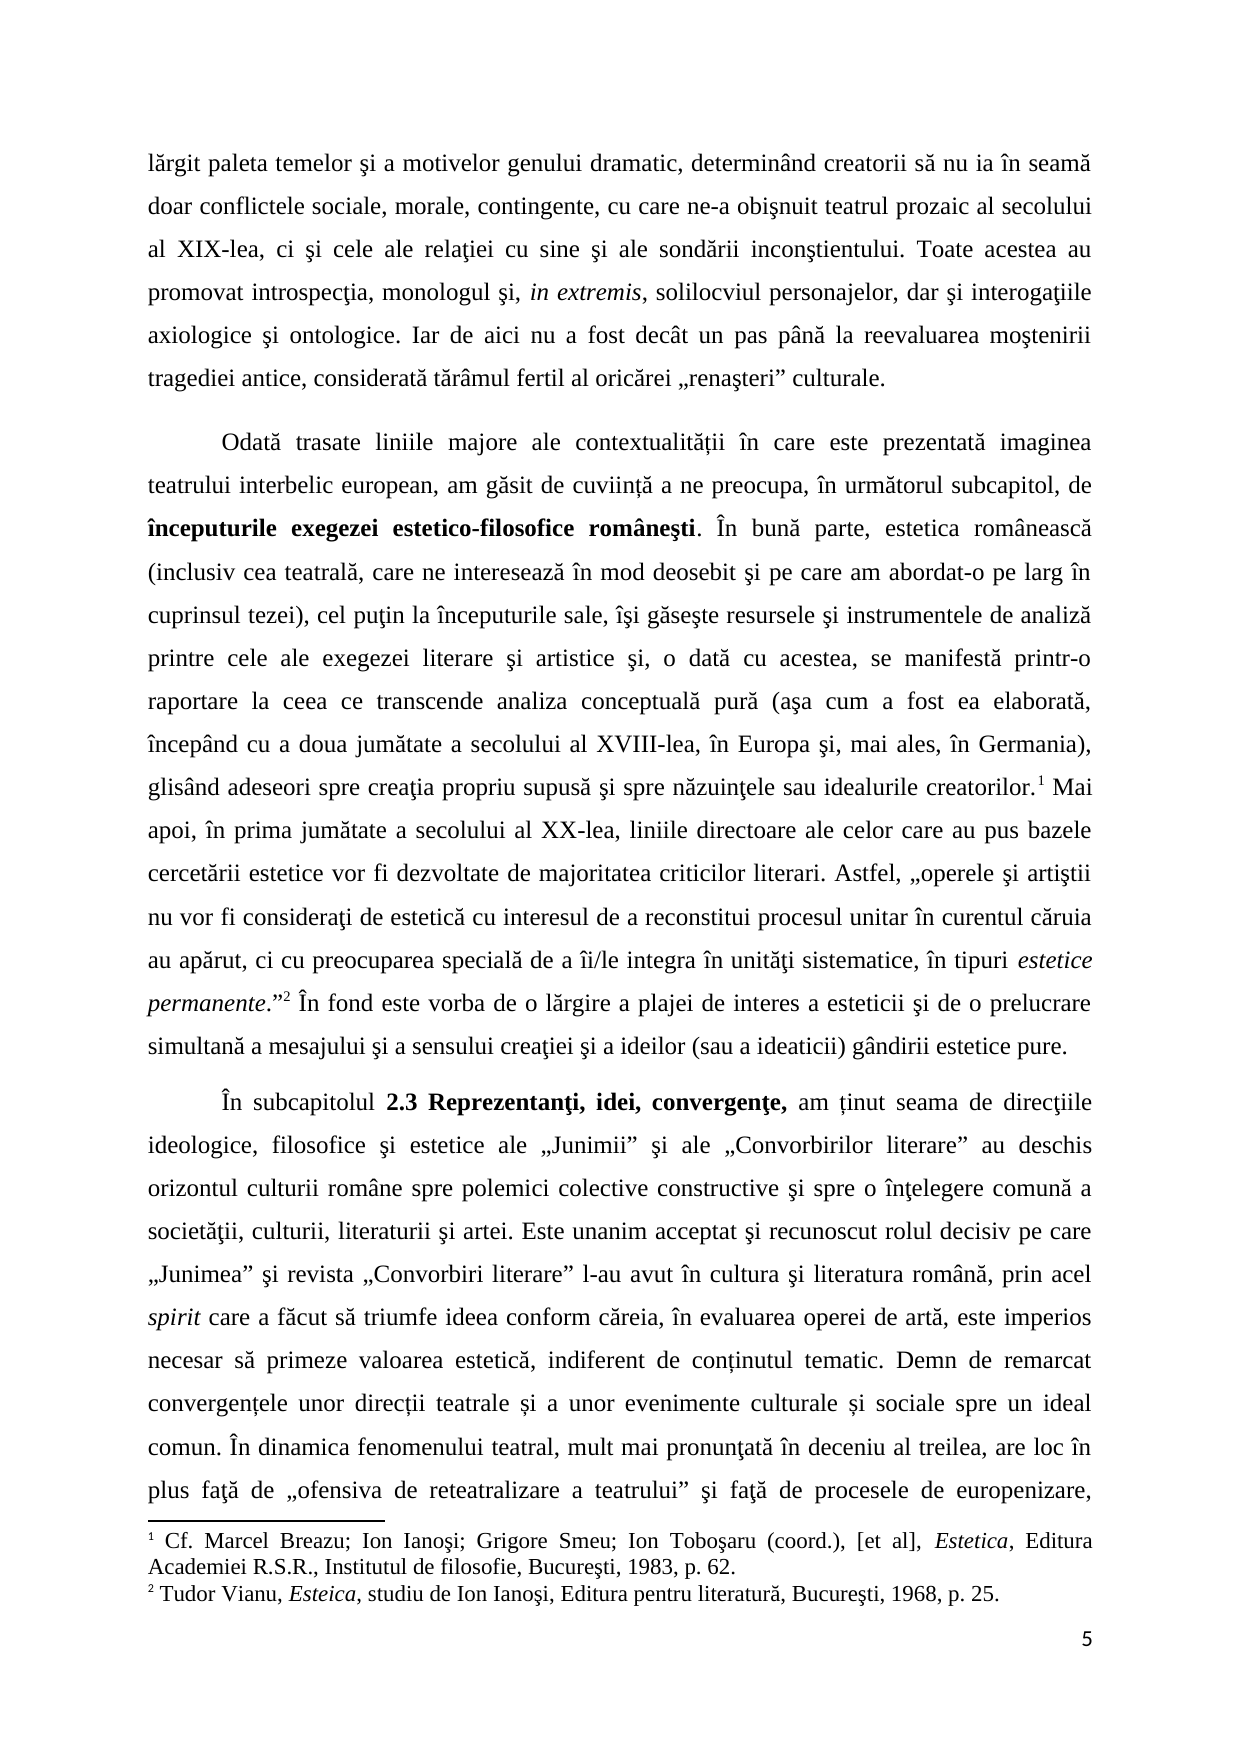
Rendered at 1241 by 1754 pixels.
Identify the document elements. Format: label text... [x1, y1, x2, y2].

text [148, 148, 1093, 392]
text Odată trasate liniile majore ale contextualității în care este prezentată imaginea teatrului interbelic european, am găsit de cuviință a ne preocupa, în următorul subcapitol, de începuturile exegezei estetico-filosofice româneşti. În bună parte, estetica românească (inclusiv cea teatrală, care ne interesează în mod deosebit şi pe care am abordat-o pe larg în cuprinsul tezei), cel puţin la începuturile sale, îşi găseşte resursele şi instrumentele de analiză printre cele ale exegezei literare şi artistice şi, o dată cu acestea, se manifestă printr-o raportare la ceea ce transcende analiza conceptuală pură (aşa cum a fost ea elaborată, începând cu a doua jumătate a secolului al XVIII-lea, în Europa şi, mai ales, în Germania), glisând adeseori spre creaţia propriu supusă şi spre năzuinţele sau idealurile creatorilor. Mai apoi, în prima jumătate a secolului al XX-lea, liniile directoare ale celor care au pus bazele cercetării estetice vor fi dezvoltate de majoritatea criticilor literari. Astfel, „operele şi artiştii nu vor fi consideraţi de estetică cu interesul de a reconstitui procesul unitar în curentul căruia au apărut, ci cu preocuparea specială de a îi/le integra în unităţi sistematice, în tipuri estetice permanente.” În fond este vorba de o lărgire a plajei de interes a esteticii şi de o prelucrare simultană a mesajului şi a sensului creaţiei şi a ideilor (sau a ideaticii) gândirii estetice pure. [148, 427, 1093, 1060]
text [148, 1087, 1093, 1503]
